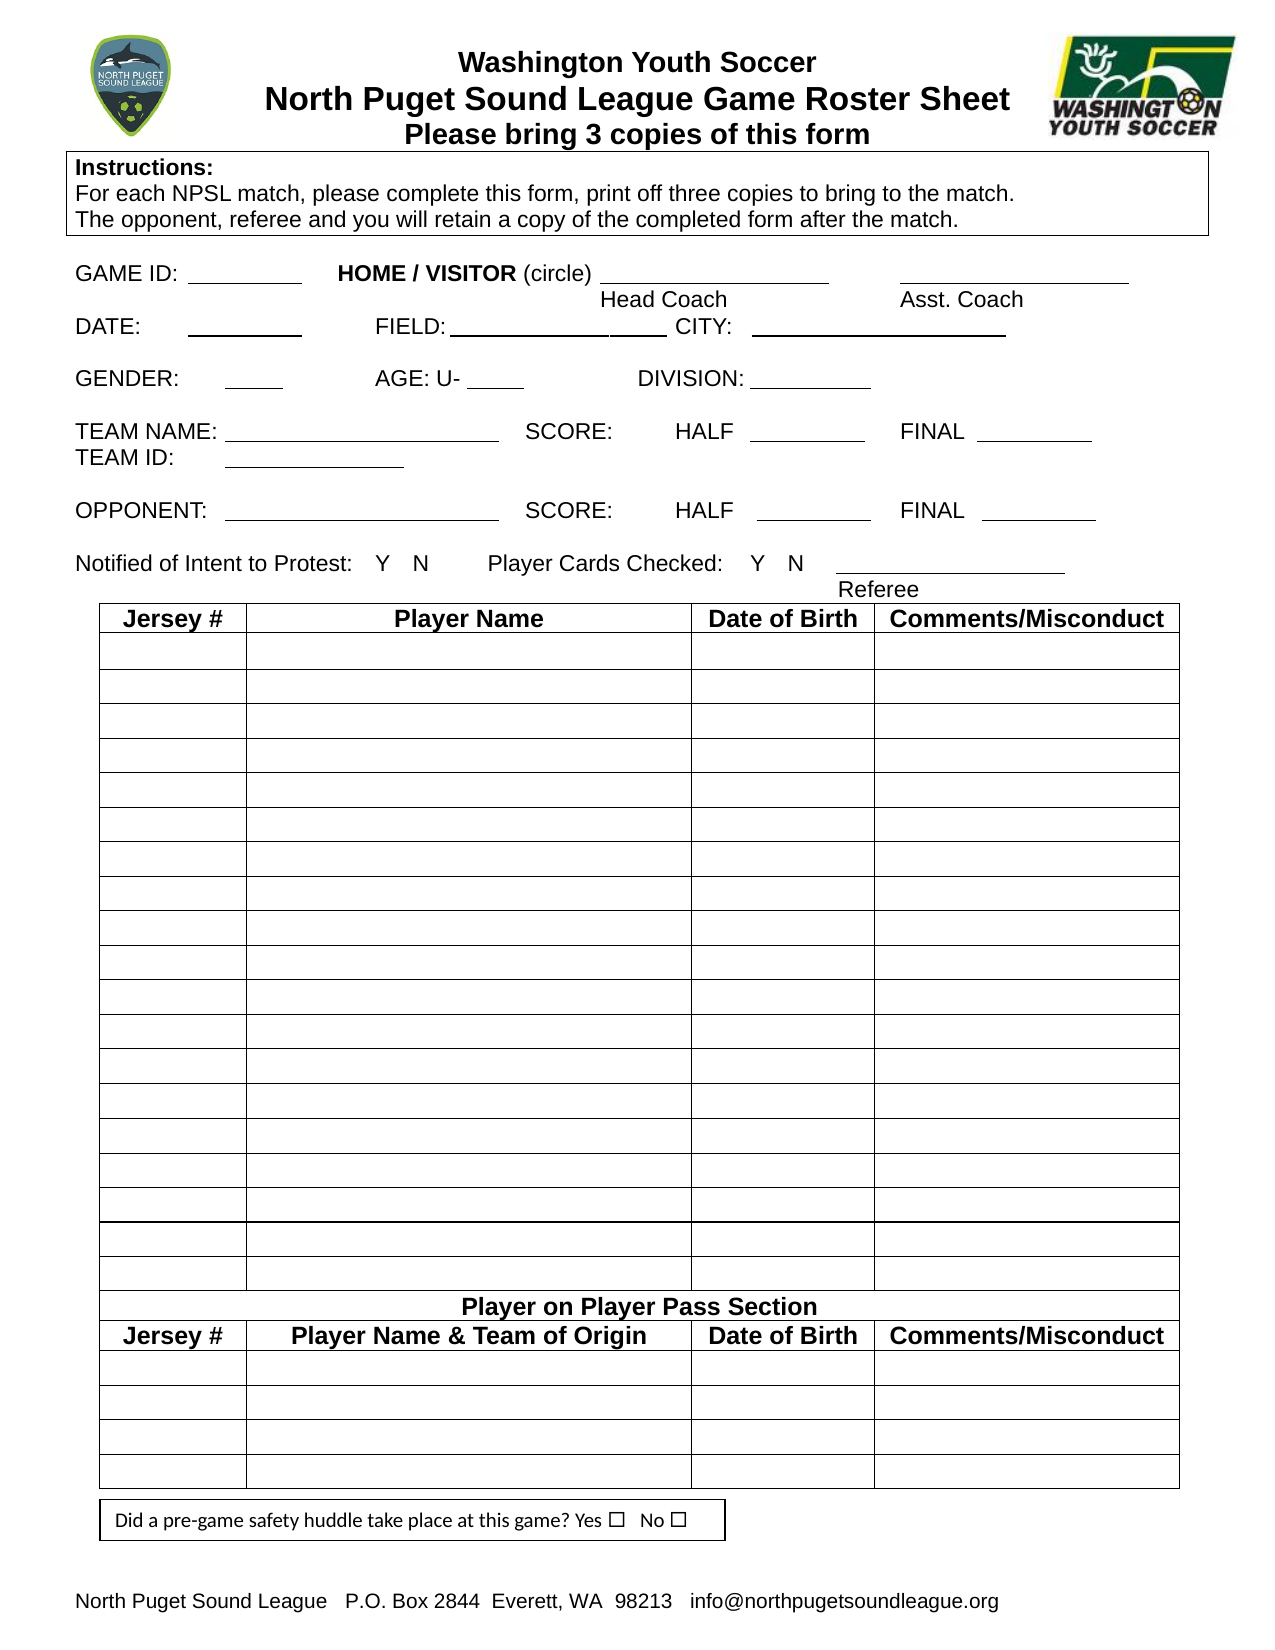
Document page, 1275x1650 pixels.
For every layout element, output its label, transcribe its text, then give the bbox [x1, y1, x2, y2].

table_cell [875, 946, 1179, 979]
picture [1047, 32, 1238, 140]
text Head Coach Asst. Coach [525, 286, 1200, 313]
table_cell [875, 773, 1179, 807]
table_cell Comments/Misconduct [875, 1321, 1179, 1350]
text TEAM NAME: SCORE: HALF FINAL [75, 418, 1200, 444]
table_cell [100, 842, 246, 876]
table_cell [247, 739, 691, 772]
table_cell [875, 739, 1179, 772]
table_cell [875, 1455, 1179, 1488]
table_cell [247, 1154, 691, 1187]
table_cell [100, 1049, 246, 1082]
table_cell [875, 1049, 1179, 1082]
table_cell [247, 1049, 691, 1082]
picture [84, 32, 178, 138]
table_cell [692, 704, 874, 738]
table_cell [100, 1420, 246, 1453]
table_cell [247, 1455, 691, 1488]
table_cell [100, 1188, 246, 1221]
table_cell [692, 1119, 874, 1152]
table_cell [100, 1223, 246, 1256]
table_cell [875, 911, 1179, 944]
table_cell [100, 739, 246, 772]
table_cell [875, 633, 1179, 669]
table_cell [692, 1455, 874, 1488]
table_cell [100, 946, 246, 979]
table_cell Player on Player Pass Section [100, 1291, 1179, 1320]
table_cell [100, 633, 246, 669]
table_cell [100, 1351, 246, 1384]
table_cell [100, 911, 246, 944]
table_cell [692, 633, 874, 669]
table_cell [875, 1351, 1179, 1384]
table_cell [247, 1084, 691, 1118]
table_cell [692, 670, 874, 703]
table_cell [247, 1223, 691, 1256]
table_cell [100, 1386, 246, 1419]
table_cell [247, 980, 691, 1013]
text DATE: FIELD: CITY: [75, 313, 1200, 339]
table_cell [692, 1154, 874, 1187]
table_cell Jersey # [100, 1321, 246, 1350]
table_cell [100, 1455, 246, 1488]
table_cell [875, 1084, 1179, 1118]
table_cell [875, 1154, 1179, 1187]
table_header Player Name [247, 604, 691, 632]
table_cell [692, 980, 874, 1013]
table_cell [247, 1351, 691, 1384]
table_cell [100, 1257, 246, 1290]
table_cell [692, 1188, 874, 1221]
table_cell [247, 808, 691, 841]
table_cell [875, 808, 1179, 841]
table_cell [875, 1188, 1179, 1221]
table_cell [692, 877, 874, 910]
table_cell [100, 1015, 246, 1048]
table_cell [875, 1015, 1179, 1048]
table_cell [692, 1420, 874, 1453]
table_cell [875, 1257, 1179, 1290]
table_cell [875, 877, 1179, 910]
text GENDER: AGE: U- DIVISION: [75, 365, 1200, 392]
table_cell [247, 773, 691, 807]
table_cell [247, 842, 691, 876]
table_cell [247, 1257, 691, 1290]
table_cell [100, 773, 246, 807]
table_cell [247, 704, 691, 738]
table_cell [692, 911, 874, 944]
table_header Date of Birth [692, 604, 874, 632]
table_cell [100, 1084, 246, 1118]
table_cell [247, 1386, 691, 1419]
table_cell [875, 980, 1179, 1013]
text OPPONENT: SCORE: HALF FINAL [75, 497, 1200, 523]
table_cell [247, 911, 691, 944]
table_cell [875, 842, 1179, 876]
table_cell [100, 670, 246, 703]
table_cell [692, 1084, 874, 1118]
table_cell Player Name & Team of Origin [247, 1321, 691, 1350]
table_cell [247, 1015, 691, 1048]
table_cell [692, 1015, 874, 1048]
table_header Comments/Misconduct [875, 604, 1179, 632]
table_cell [247, 1188, 691, 1221]
table_cell [692, 1351, 874, 1384]
table_cell [100, 1154, 246, 1187]
table_cell [247, 1420, 691, 1453]
text Notified of Intent to Protest: Y N Player Cards Checked: Y N [75, 550, 1200, 576]
table_cell [247, 670, 691, 703]
table_cell [100, 808, 246, 841]
table_cell [692, 1386, 874, 1419]
table_cell [247, 877, 691, 910]
table_cell [100, 877, 246, 910]
table_cell [692, 1223, 874, 1256]
table_cell [247, 633, 691, 669]
table_cell [692, 808, 874, 841]
table_cell [875, 1119, 1179, 1152]
table_cell [100, 1119, 246, 1152]
text TEAM ID: [75, 444, 1200, 471]
table_cell [100, 980, 246, 1013]
table_cell [692, 739, 874, 772]
table_cell [875, 704, 1179, 738]
text GAME ID: HOME / VISITOR (circle) [75, 260, 1200, 286]
table_cell [247, 1119, 691, 1152]
table_cell [692, 946, 874, 979]
table_cell [247, 946, 691, 979]
table_cell [692, 1049, 874, 1082]
table_cell [692, 1257, 874, 1290]
table_cell [692, 842, 874, 876]
table_cell [875, 1420, 1179, 1453]
table_cell [692, 773, 874, 807]
table_cell Date of Birth [692, 1321, 874, 1350]
table_cell [875, 670, 1179, 703]
table_cell [100, 704, 246, 738]
table_header Jersey # [100, 604, 246, 632]
table_cell [875, 1386, 1179, 1419]
table_cell [875, 1223, 1179, 1256]
text Referee [525, 576, 1200, 602]
